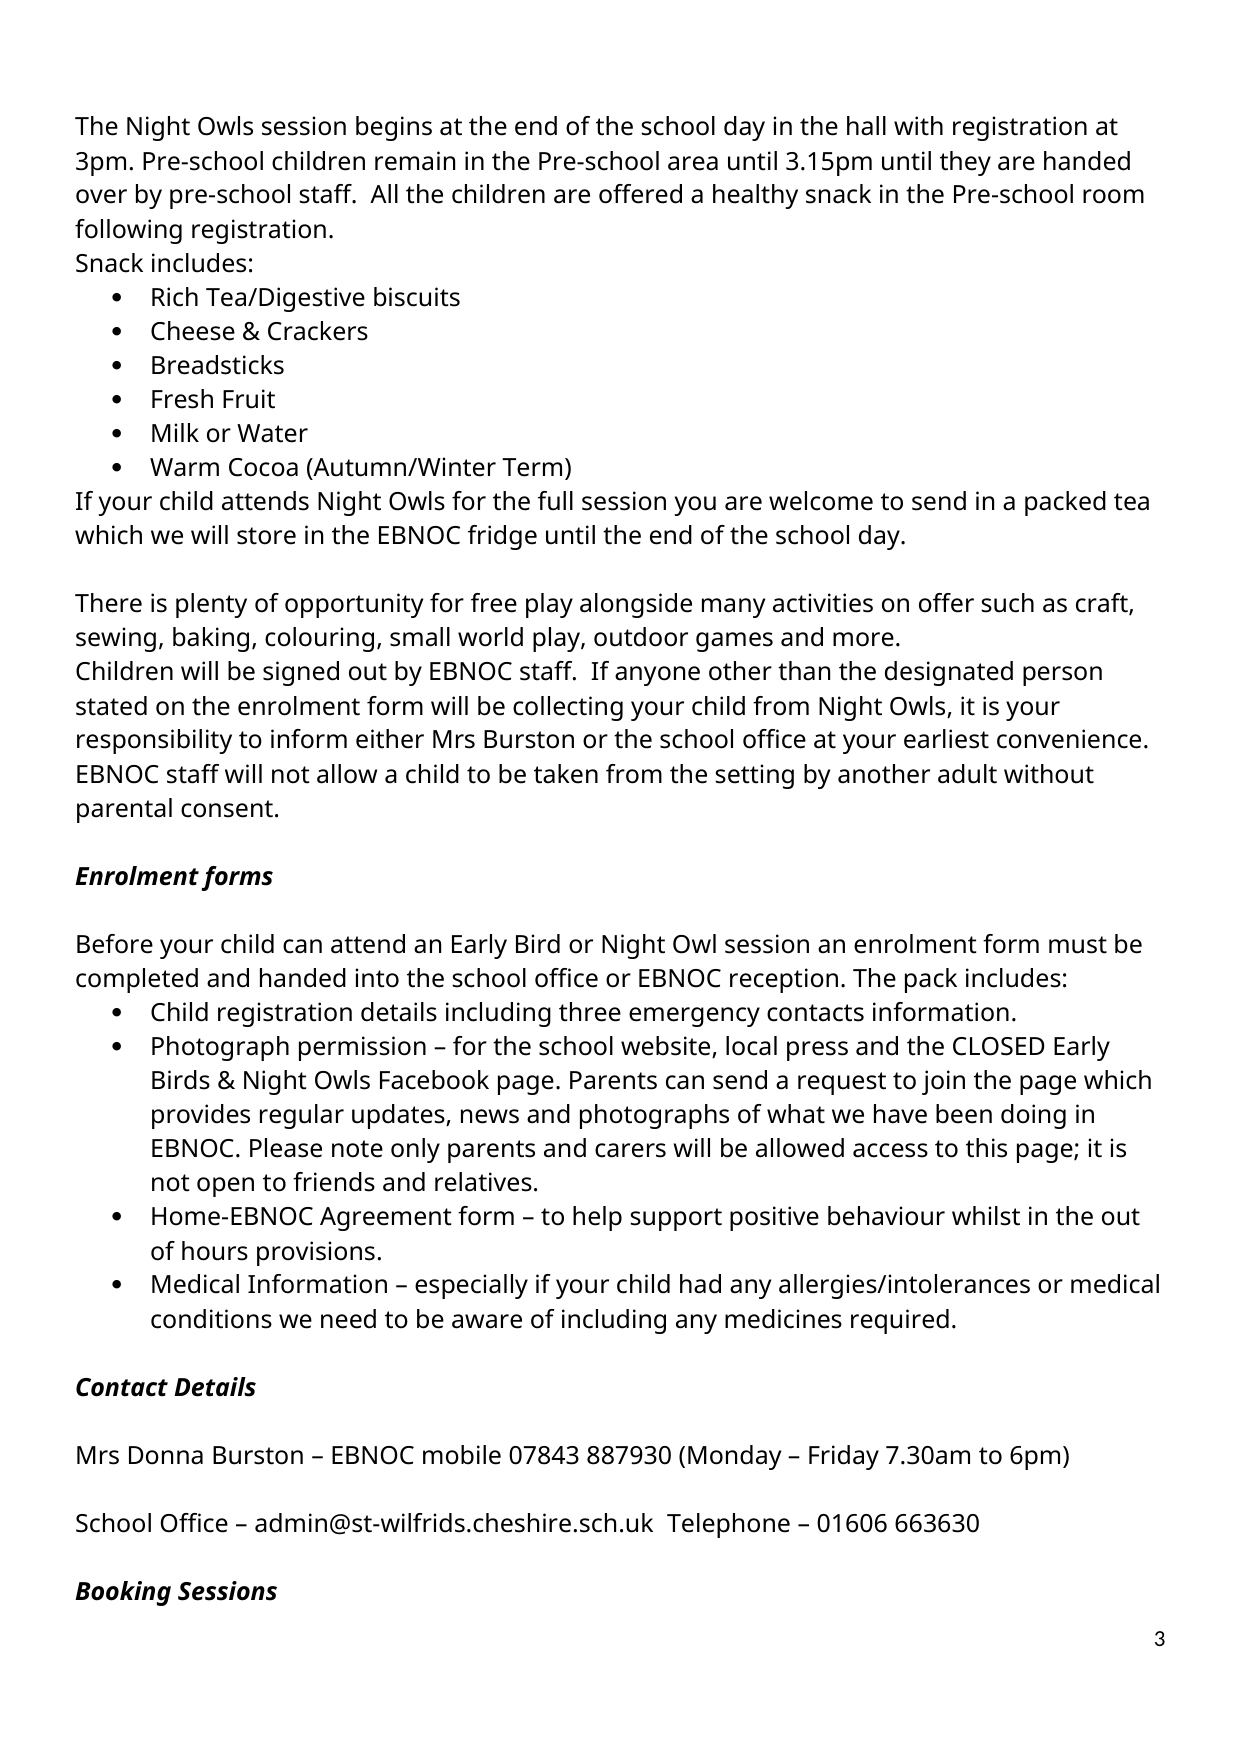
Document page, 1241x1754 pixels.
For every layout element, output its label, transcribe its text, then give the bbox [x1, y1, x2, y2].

text Snack includes: [75, 245, 1165, 279]
text If your child attends Night Owls for the full session you are welcome to send in a packed tea which we will store in the EBNOC fridge until the end of the school day. [75, 484, 1165, 552]
list Child registration details including three emergency contacts information. [112, 995, 1165, 1029]
text Mrs Donna Burston – EBNOC mobile 07843 887930 (Monday – Friday 7.30am to 6pm) [75, 1437, 1165, 1472]
list Milk or Water [112, 416, 1165, 450]
list Cheese & Crackers [112, 313, 1165, 347]
list Home-EBNOC Agreement form – to help support positive behaviour whilst in the out of hours provisions. [112, 1199, 1165, 1267]
list Breadsticks [112, 347, 1165, 382]
text Enrolment forms [75, 858, 1165, 892]
list Warm Cocoa (Autumn/Winter Term) [112, 450, 1165, 484]
text There is plenty of opportunity for free play alongside many activities on offer such as craft, sewing, baking, colouring, small world play, outdoor games and more. [75, 586, 1165, 654]
text Contact Details [75, 1369, 1165, 1403]
list Medical Information – especially if your child had any allergies/intolerances or medical conditions we need to be aware of including any medicines required. [112, 1267, 1165, 1335]
text Before your child can attend an Early Bird or Night Owl session an enrolment form must be completed and handed into the school office or EBNOC reception. The pack includes: [75, 927, 1165, 995]
list Fresh Fruit [112, 382, 1165, 416]
text Booking Sessions [75, 1574, 1165, 1608]
text The Night Owls session begins at the end of the school day in the hall with registration at 3pm. Pre-school children remain in the Pre-school area until 3.15pm until they are handed over by pre-school staff. All the children are offered a healthy snack in the Pre-school room following registration. [75, 109, 1165, 245]
text School Office – admin@st-wilfrids.cheshire.sch.uk Telephone – 01606 663630 [75, 1506, 1165, 1540]
text Children will be signed out by EBNOC staff. If anyone other than the designated person stated on the enrolment form will be collecting your child from Night Owls, it is your responsibility to inform either Mrs Burston or the school office at your earliest convenience. EBNOC staff will not allow a child to be taken from the setting by another adult without parental consent. [75, 654, 1165, 824]
list Rich Tea/Digestive biscuits [112, 279, 1165, 313]
list Photograph permission – for the school website, local press and the CLOSED Early Birds & Night Owls Facebook page. Parents can send a request to join the page which provides regular updates, news and photographs of what we have been doing in EBNOC. Please note only parents and carers will be allowed access to this page; it is not open to friends and relatives. [112, 1029, 1165, 1199]
